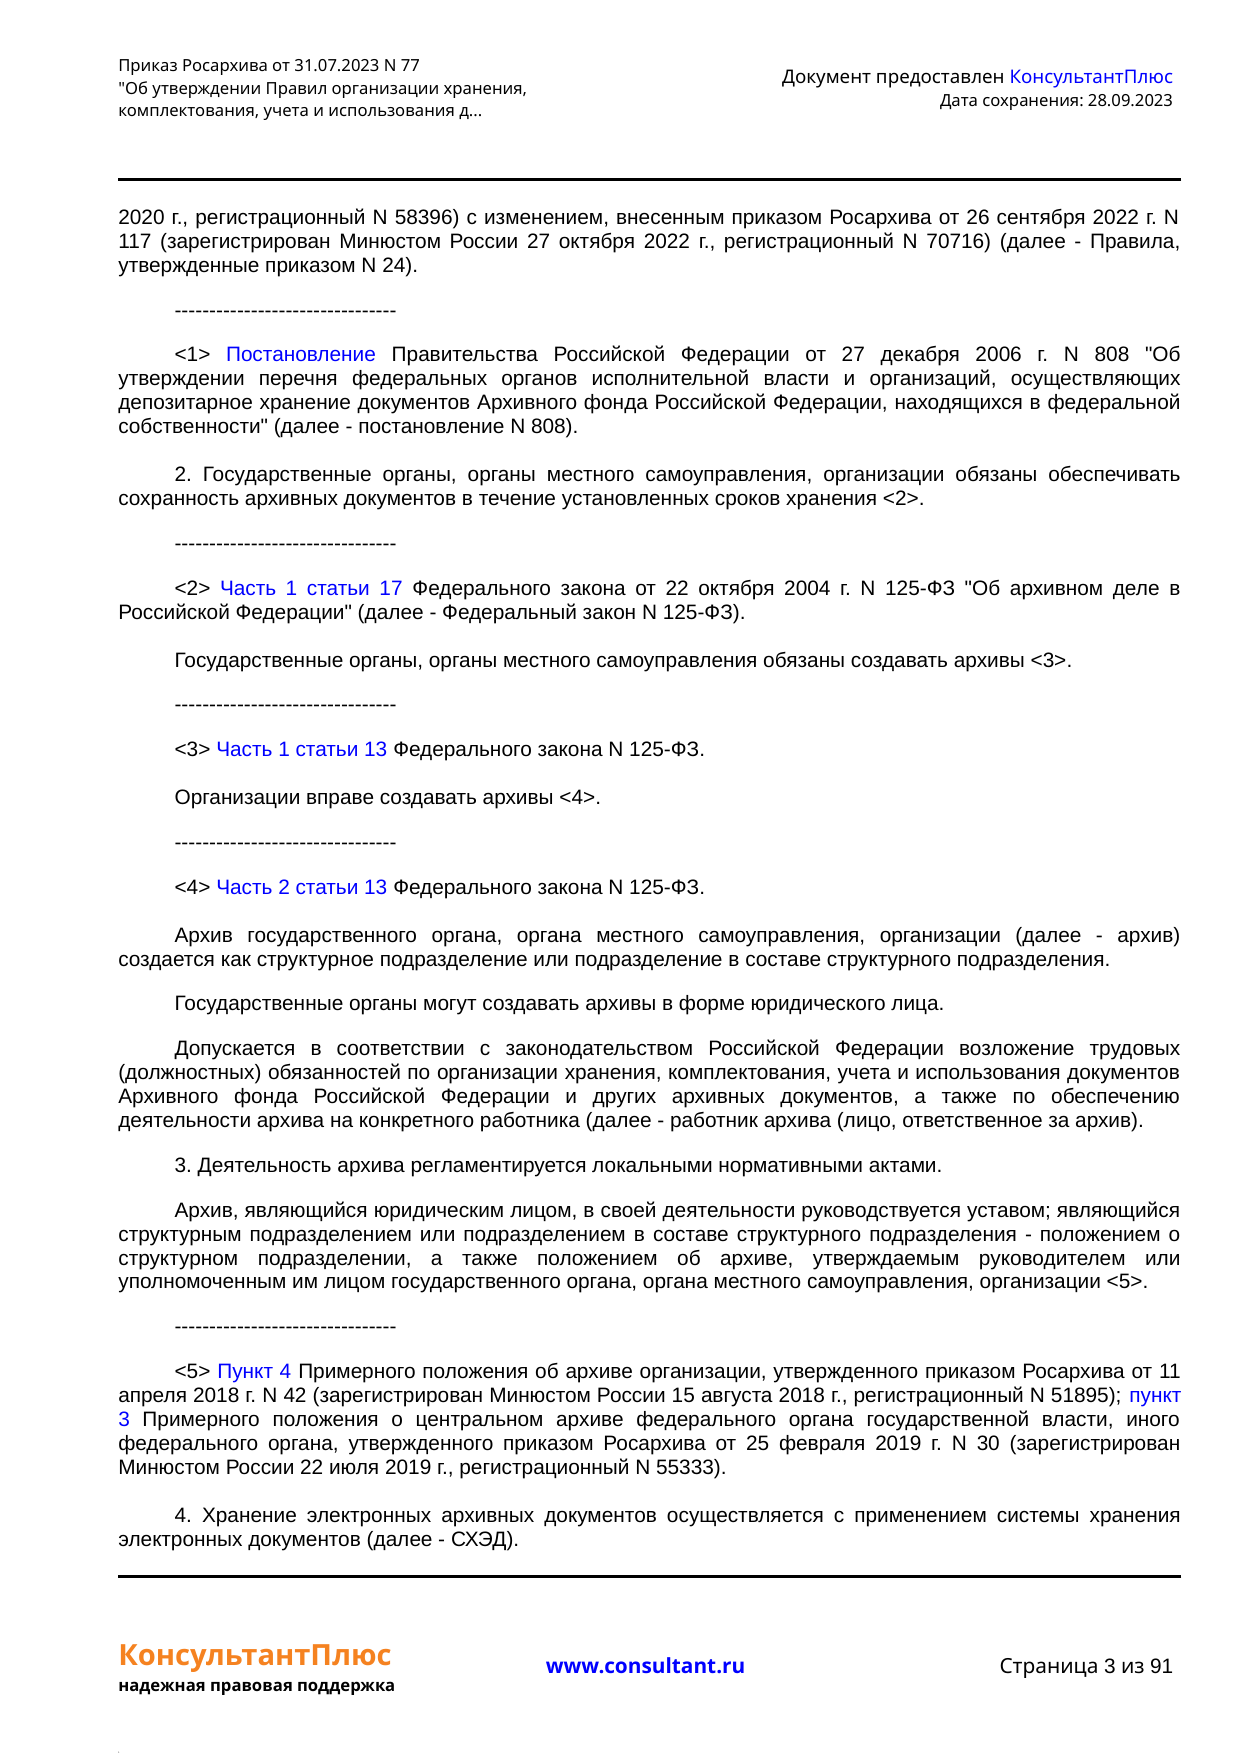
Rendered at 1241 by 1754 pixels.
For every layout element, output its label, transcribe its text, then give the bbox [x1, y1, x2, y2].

text Архив, являющийся юридическим лицом, в своей деятельности руководствуется уставом; являющийся структурным подразделением или подразделением в составе структурного подразделения - положением о структурном подразделении, а также положением об архиве, утверждаемым руководителем или уполномоченным им лицом государственного органа, органа местного самоуправления, организации <5>. [118, 1197, 1181, 1293]
text -------------------------------- [118, 830, 1181, 854]
text -------------------------------- [118, 297, 1181, 321]
text 4. Хранение электронных архивных документов осуществляется с применением системы хранения электронных документов (далее - СХЭД). [118, 1503, 1181, 1551]
text Архив государственного органа, органа местного самоуправления, организации (далее - архив) создается как структурное подразделение или подразделение в составе структурного подразделения. [118, 922, 1181, 970]
text Государственные органы могут создавать архивы в форме юридического лица. [118, 991, 1181, 1015]
text <5> Пункт 4 Примерного положения об архиве организации, утвержденного приказом Росархива от 11 апреля 2018 г. N 42 (зарегистрирован Минюстом России 15 августа 2018 г., регистрационный N 51895); пункт 3 Примерного положения о центральном архиве федерального органа государственной власти, иного федерального органа, утвержденного приказом Росархива от 25 февраля 2019 г. N 30 (зарегистрирован Минюстом России 22 июля 2019 г., регистрационный N 55333). [118, 1359, 1181, 1479]
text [118, 205, 1181, 277]
text -------------------------------- [118, 531, 1181, 555]
text Допускается в соответствии с законодательством Российской Федерации возложение трудовых (должностных) обязанностей по организации хранения, комплектования, учета и использования документов Архивного фонда Российской Федерации и других архивных документов, а также по обеспечению деятельности архива на конкретного работника (далее - работник архива (лицо, ответственное за архив). [118, 1036, 1181, 1132]
text <3> Часть 1 статьи 13 Федерального закона N 125-ФЗ. [118, 737, 1181, 761]
text -------------------------------- [118, 692, 1181, 716]
text <2> Часть 1 статьи 17 Федерального закона от 22 октября 2004 г. N 125-ФЗ "Об архивном деле в Российской Федерации" (далее - Федеральный закон N 125-ФЗ). [118, 576, 1181, 623]
text Организации вправе создавать архивы <4>. [118, 785, 1181, 809]
text -------------------------------- [118, 1314, 1181, 1338]
text Государственные органы, органы местного самоуправления обязаны создавать архивы <3>. [118, 647, 1181, 671]
text 2. Государственные органы, органы местного самоуправления, организации обязаны обеспечивать сохранность архивных документов в течение установленных сроков хранения <2>. [118, 462, 1181, 510]
text <1> Постановление Правительства Российской Федерации от 27 декабря 2006 г. N 808 "Об утверждении перечня федеральных органов исполнительной власти и организаций, осуществляющих депозитарное хранение документов Архивного фонда Российской Федерации, находящихся в федеральной собственности" (далее - постановление N 808). [118, 342, 1181, 438]
text <4> Часть 2 статьи 13 Федерального закона N 125-ФЗ. [118, 874, 1181, 898]
text 3. Деятельность архива регламентируется локальными нормативными актами. [118, 1153, 1181, 1177]
